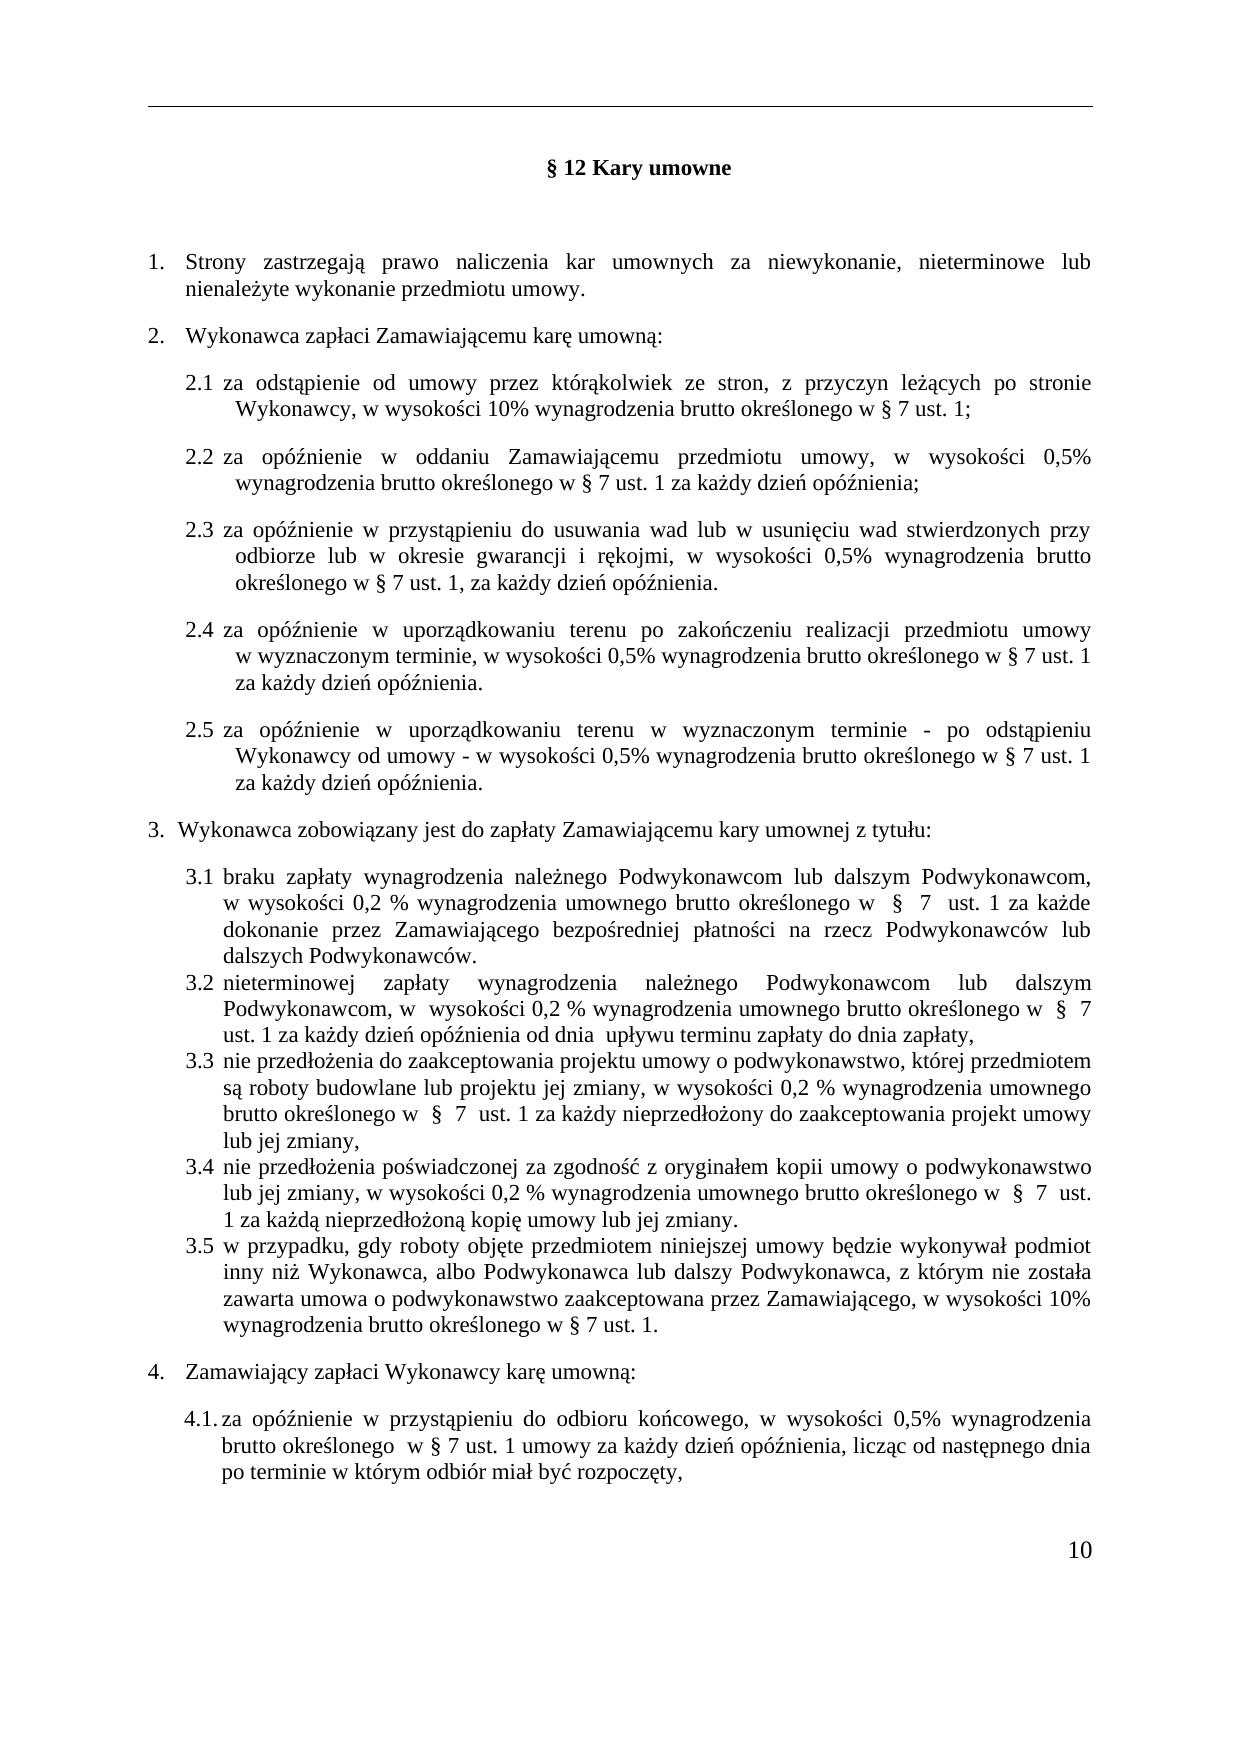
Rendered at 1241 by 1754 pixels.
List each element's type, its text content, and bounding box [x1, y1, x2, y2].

list Zamawiający zapłaci Wykonawcy karę umowną: [148, 1358, 1093, 1385]
list braku zapłaty wynagrodzenia należnego Podwykonawcom lub dalszym Podwykonawcom, w wysokości 0,2 % wynagrodzenia umownego brutto określonego w § 7 ust. 1 za każde dokonanie przez Zamawiającego bezpośredniej płatności na rzecz Podwykonawców lub dalszych Podwykonawców. [185, 863, 1093, 968]
list za opóźnienie w oddaniu Zamawiającemu przedmiotu umowy, w wysokości 0,5% wynagrodzenia brutto określonego w § 7 ust. 1 za każdy dzień opóźnienia; [185, 443, 1093, 495]
list za odstąpienie od umowy przez którąkolwiek ze stron, z przyczyn leżących po stronie Wykonawcy, w wysokości 10% wynagrodzenia brutto określonego w § 7 ust. 1; [185, 369, 1093, 422]
list w przypadku, gdy roboty objęte przedmiotem niniejszej umowy będzie wykonywał podmiot inny niż Wykonawca, albo Podwykonawca lub dalszy Podwykonawca, z którym nie została zawarta umowa o podwykonawstwo zaakceptowana przez Zamawiającego, w wysokości 10% wynagrodzenia brutto określonego w § 7 ust. 1. [185, 1232, 1093, 1337]
list za opóźnienie w uporządkowaniu terenu w wyznaczonym terminie - po odstąpieniu Wykonawcy od umowy - w wysokości 0,5% wynagrodzenia brutto określonego w § 7 ust. 1 za każdy dzień opóźnienia. [185, 716, 1093, 795]
list Wykonawca zobowiązany jest do zapłaty Zamawiającemu kary umownej z tytułu: [148, 816, 1093, 842]
list Wykonawca zapłaci Zamawiającemu karę umowną: [148, 322, 1093, 348]
list nie przedłożenia do zaakceptowania projektu umowy o podwykonawstwo, której przedmiotem są roboty budowlane lub projektu jej zmiany, w wysokości 0,2 % wynagrodzenia umownego brutto określonego w § 7 ust. 1 za każdy nieprzedłożony do zaakceptowania projekt umowy lub jej zmiany, [185, 1048, 1093, 1153]
list Strony zastrzegają prawo naliczenia kar umownych za niewykonanie, nieterminowe lub nienależyte wykonanie przedmiotu umowy. [148, 248, 1093, 301]
list nie przedłożenia poświadczonej za zgodność z oryginałem kopii umowy o podwykonawstwo lub jej zmiany, w wysokości 0,2 % wynagrodzenia umownego brutto określonego w § 7 ust. 1 za każdą nieprzedłożoną kopię umowy lub jej zmiany. [185, 1153, 1093, 1232]
list za opóźnienie w przystąpieniu do odbioru końcowego, w wysokości 0,5% wynagrodzenia brutto określonego w § 7 ust. 1 umowy za każdy dzień opóźnienia, licząc od następnego dnia po terminie w którym odbiór miał być rozpoczęty, [184, 1406, 1093, 1484]
list za opóźnienie w przystąpieniu do usuwania wad lub w usunięciu wad stwierdzonych przy odbiorze lub w okresie gwarancji i rękojmi, w wysokości 0,5% wynagrodzenia brutto określonego w § 7 ust. 1, za każdy dzień opóźnienia. [185, 516, 1093, 595]
list nieterminowej zapłaty wynagrodzenia należnego Podwykonawcom lub dalszym Podwykonawcom, w wysokości 0,2 % wynagrodzenia umownego brutto określonego w § 7 ust. 1 za każdy dzień opóźnienia od dnia upływu terminu zapłaty do dnia zapłaty, [185, 968, 1093, 1048]
list za opóźnienie w uporządkowaniu terenu po zakończeniu realizacji przedmiotu umowy w wyznaczonym terminie, w wysokości 0,5% wynagrodzenia brutto określonego w § 7 ust. 1 za każdy dzień opóźnienia. [185, 616, 1093, 695]
text § 12 Kary umowne [185, 154, 1093, 180]
